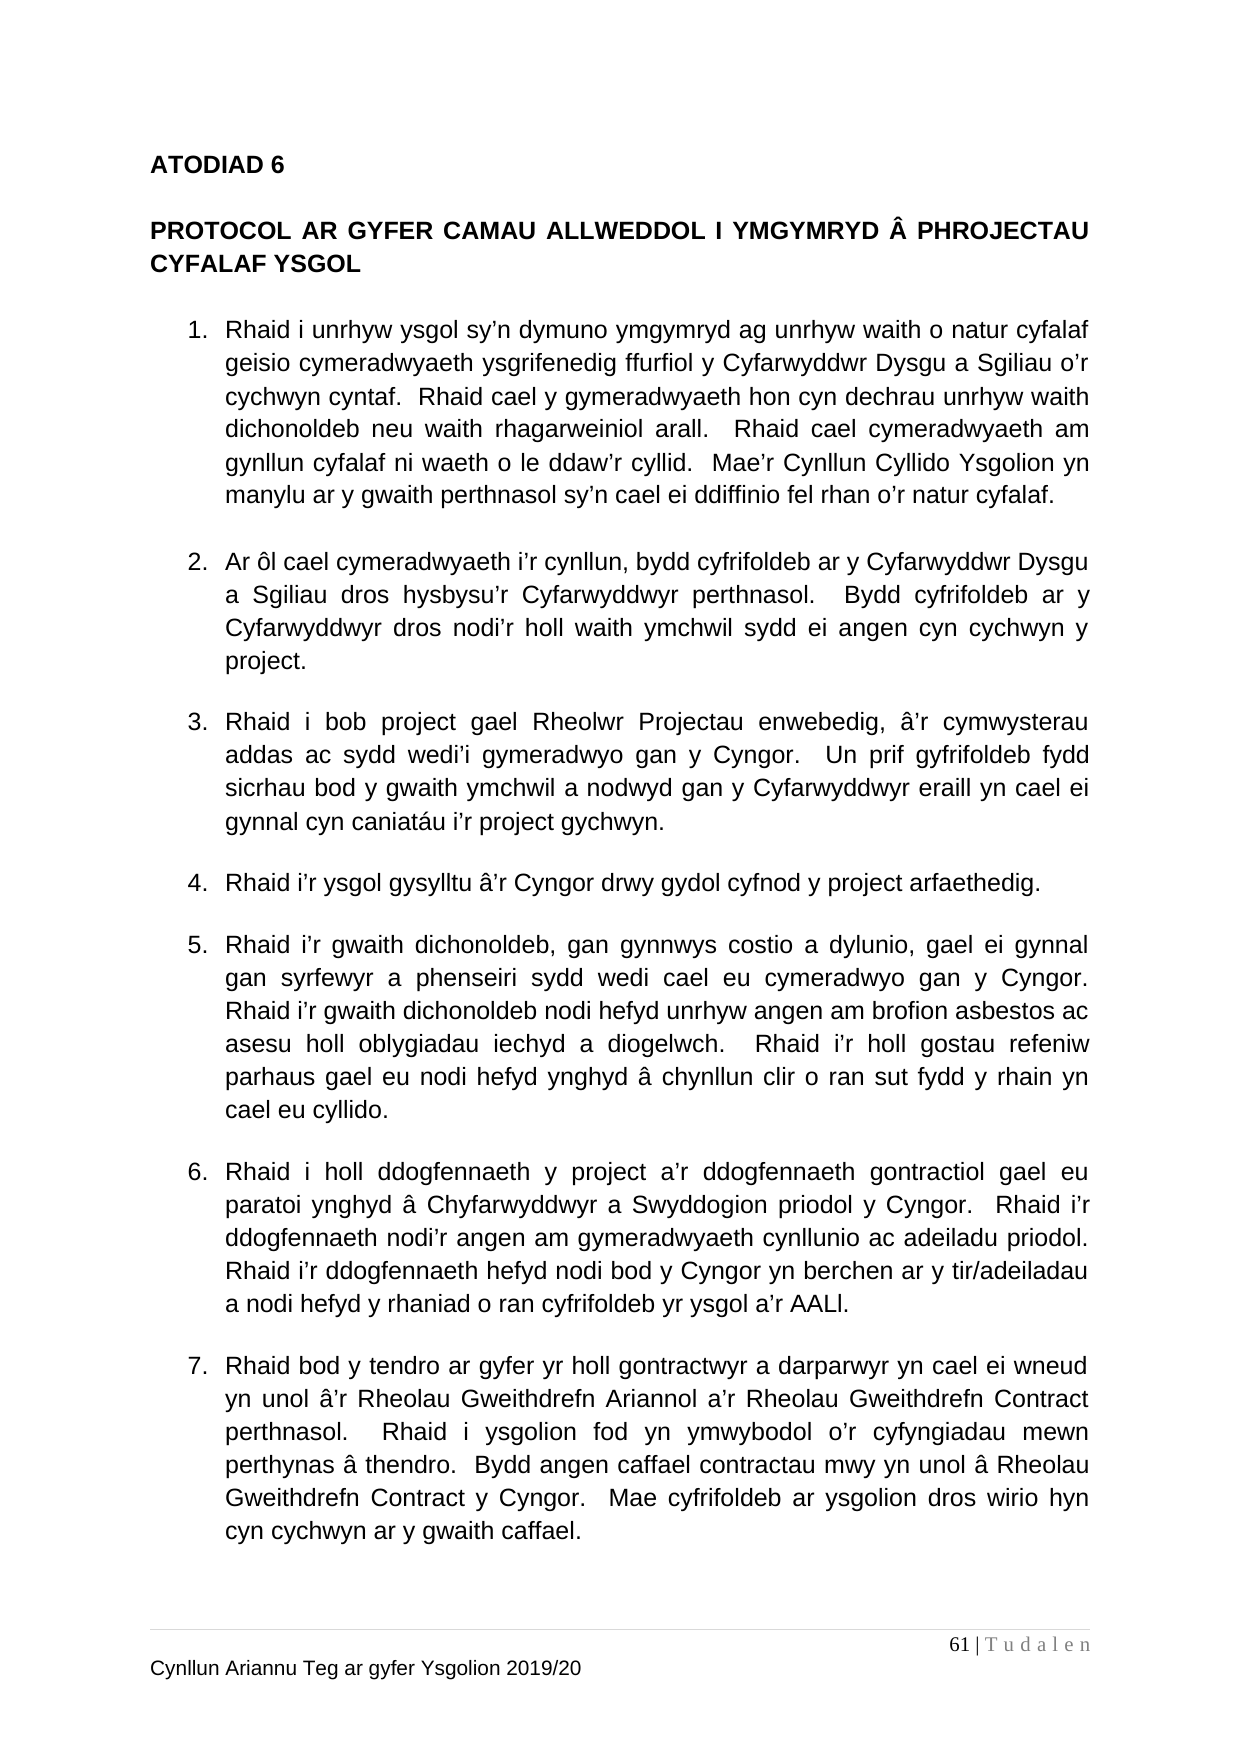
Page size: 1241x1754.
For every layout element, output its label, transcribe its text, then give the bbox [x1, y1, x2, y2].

list Rhaid i holl ddogfennaeth y project a’r ddogfennaeth gontractiol gael eu paratoi ynghyd â Chyfarwyddwyr a Swyddogion priodol y Cyngor. Rhaid i’r ddogfennaeth nodi’r angen am gymeradwyaeth cynllunio ac adeiladu priodol. Rhaid i’r ddogfennaeth hefyd nodi bod y Cyngor yn berchen ar y tir/adeiladau a nodi hefyd y rhaniad o ran cyfrifoldeb yr ysgol a’r AALl. [187, 1157, 1090, 1318]
list Rhaid i’r gwaith dichonoldeb, gan gynnwys costio a dylunio, gael ei gynnal gan syrfewyr a phenseiri sydd wedi cael eu cymeradwyo gan y Cyngor. Rhaid i’r gwaith dichonoldeb nodi hefyd unrhyw angen am brofion asbestos ac asesu holl oblygiadau iechyd a diogelwch. Rhaid i’r holl gostau refeniw parhaus gael eu nodi hefyd ynghyd â chynllun clir o ran sut fydd y rhain yn cael eu cyllido. [187, 930, 1090, 1124]
list Rhaid i’r ysgol gysylltu â’r Cyngor drwy gydol cyfnod y project arfaethedig. [187, 868, 1090, 897]
list Ar ôl cael cymeradwyaeth i’r cynllun, bydd cyfrifoldeb ar y Cyfarwyddwr Dysgu a Sgiliau dros hysbysu’r Cyfarwyddwyr perthnasol. Bydd cyfrifoldeb ar y Cyfarwyddwyr dros nodi’r holl waith ymchwil sydd ei angen cyn cychwyn y project. [187, 547, 1090, 674]
subtitle PROTOCOL AR GYFER CAMAU ALLWEDDOL I YMGYMRYD Â PHROJECTAU CYFALAF YSGOL [150, 216, 1090, 278]
list Rhaid i unrhyw ysgol sy’n dymuno ymgymryd ag unrhyw waith o natur cyfalaf geisio cymeradwyaeth ysgrifenedig ffurfiol y Cyfarwyddwr Dysgu a Sgiliau o’r cychwyn cyntaf. Rhaid cael y gymeradwyaeth hon cyn dechrau unrhyw waith dichonoldeb neu waith rhagarweiniol arall. Rhaid cael cymeradwyaeth am gynllun cyfalaf ni waeth o le ddaw’r cyllid. Mae’r Cynllun Cyllido Ysgolion yn manylu ar y gwaith perthnasol sy’n cael ei ddiffinio fel rhan o’r natur cyfalaf. [187, 315, 1090, 509]
subtitle ATODIAD 6 [150, 150, 1090, 179]
list Rhaid bod y tendro ar gyfer yr holl gontractwyr a darparwyr yn cael ei wneud yn unol â’r Rheolau Gweithdrefn Ariannol a’r Rheolau Gweithdrefn Contract perthnasol. Rhaid i ysgolion fod yn ymwybodol o’r cyfyngiadau mewn perthynas â thendro. Bydd angen caffael contractau mwy yn unol â Rheolau Gweithdrefn Contract y Cyngor. Mae cyfrifoldeb ar ysgolion dros wirio hyn cyn cychwyn ar y gwaith caffael. [187, 1351, 1090, 1544]
list Rhaid i bob project gael Rheolwr Projectau enwebedig, â’r cymwysterau addas ac sydd wedi’i gymeradwyo gan y Cyngor. Un prif gyfrifoldeb fydd sicrhau bod y gwaith ymchwil a nodwyd gan y Cyfarwyddwyr eraill yn cael ei gynnal cyn caniatáu i’r project gychwyn. [187, 707, 1090, 835]
